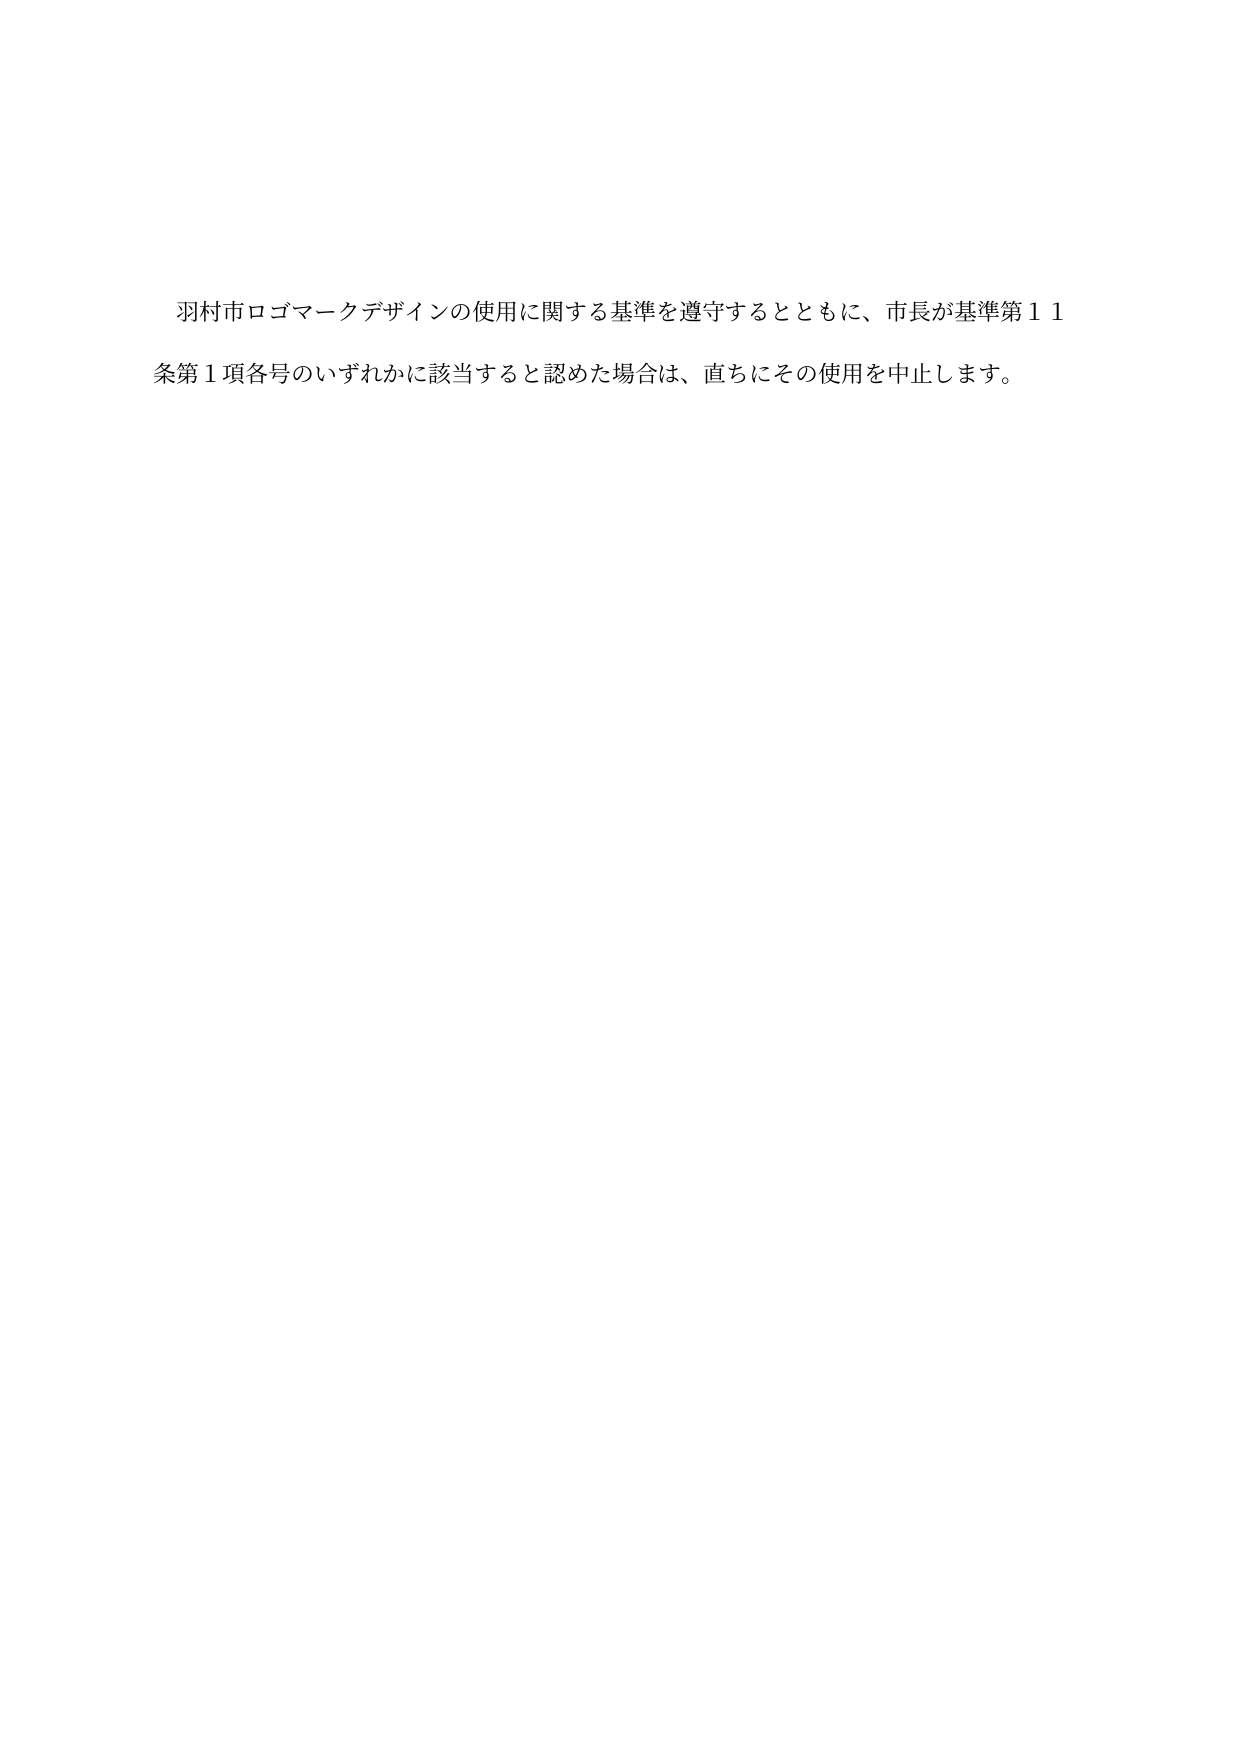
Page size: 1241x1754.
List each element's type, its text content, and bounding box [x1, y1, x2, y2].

text 羽村市ロゴマークデザインの使用に関する基準を遵守するとともに、市長が基準第１１条第１項各号のいずれかに該当すると認めた場合は、直ちにその使用を中止します。 [153, 280, 1087, 403]
